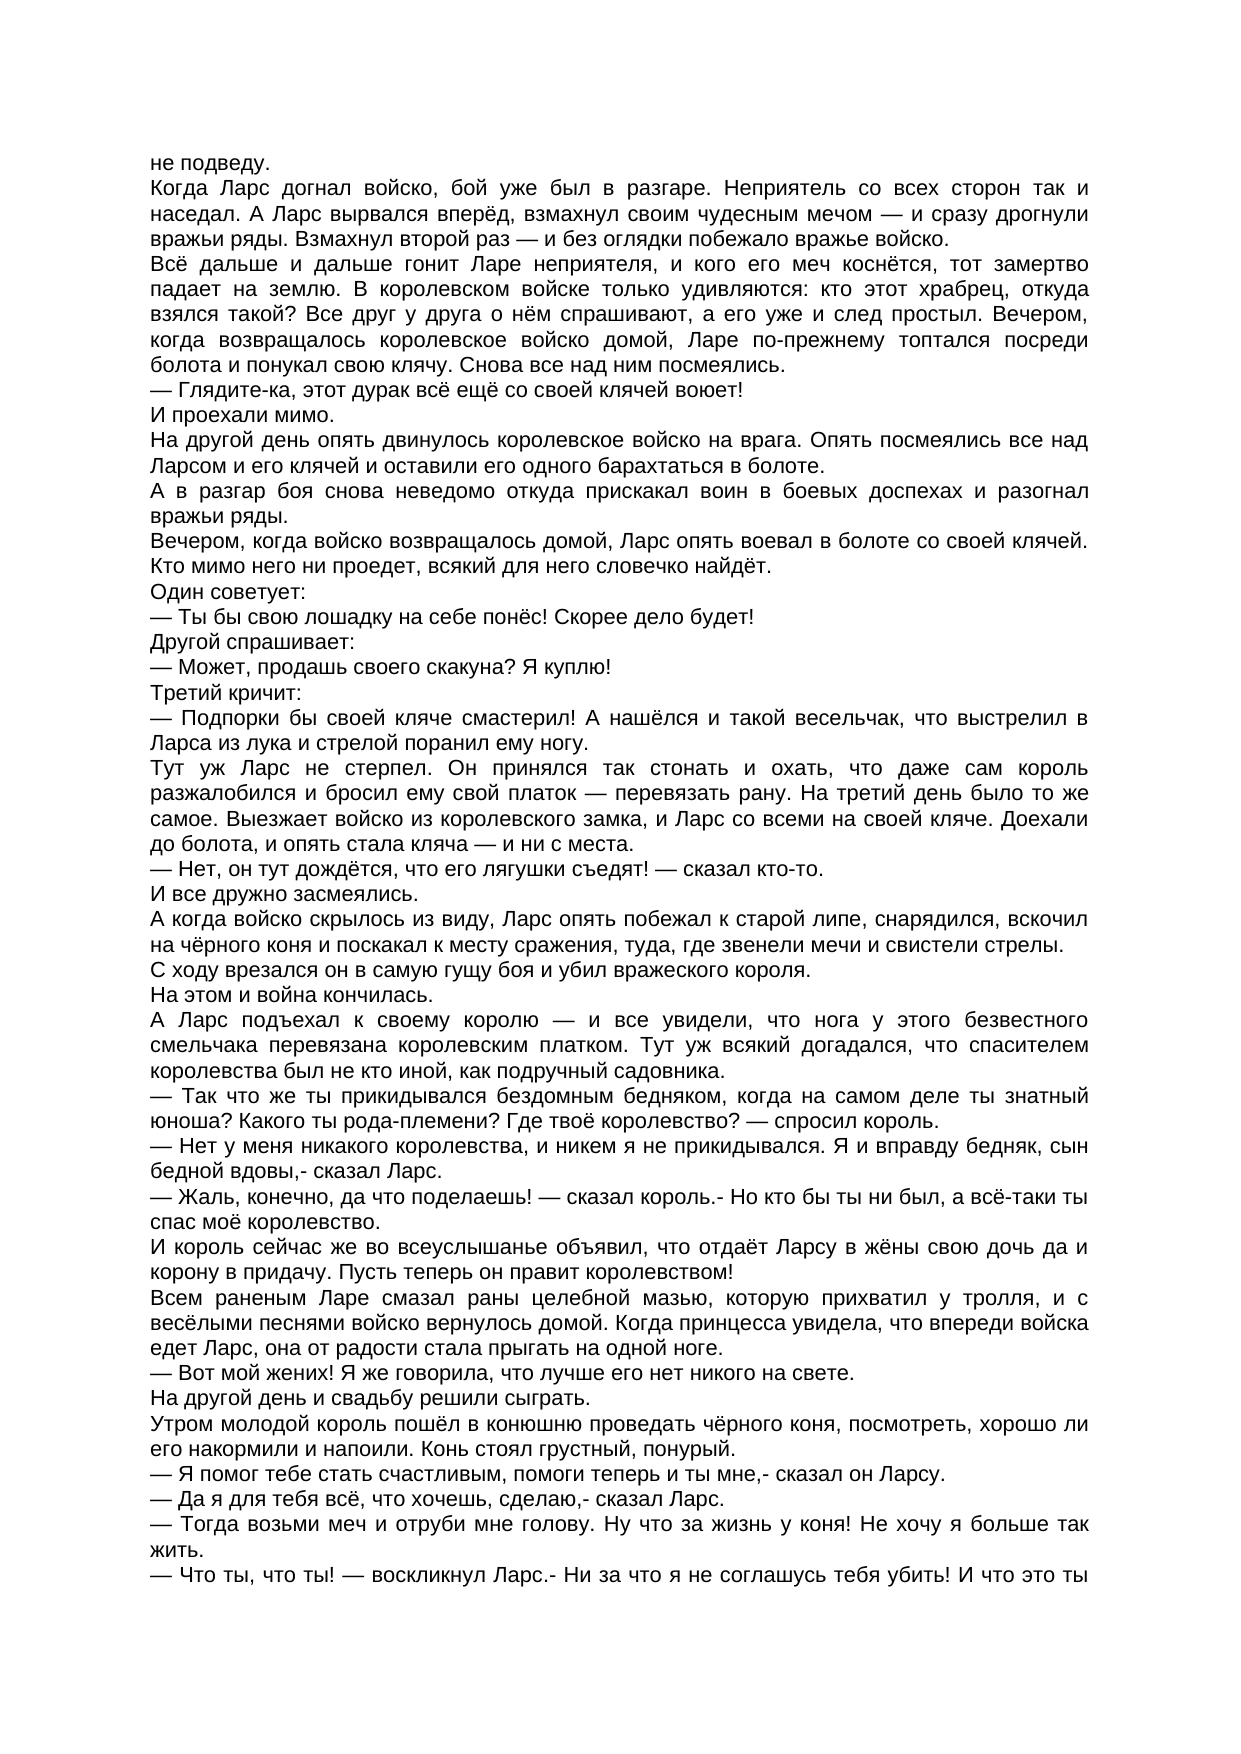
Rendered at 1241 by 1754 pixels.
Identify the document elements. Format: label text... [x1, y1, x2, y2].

text На этом и война кончилась. [150, 982, 1090, 1007]
text Всё дальше и дальше гонит Ларе неприятеля, и кого его меч коснётся, тот замертво падает на землю. В королевском войске только удивляются: кто этот храбрец, откуда взялся такой? Все друг у друга о нём спрашивают, а его уже и след простыл. Вечером, когда возвращалось королевское войско домой, Ларе по-прежнему топтался посреди болота и понукал свою клячу. Снова все над ним посмеялись. [150, 251, 1090, 377]
text Другой спрашивает: [150, 629, 1090, 654]
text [150, 1562, 1090, 1587]
text — Так что же ты прикидывался бездомным бедняком, когда на самом деле ты знатный юноша? Какого ты рода-племени? Где твоё королевство? — спросил король. [150, 1083, 1090, 1133]
text С ходу врезался он в самую гущу боя и убил вражеского короля. [150, 957, 1090, 982]
text — Нет у меня никакого королевства, и никем я не прикидывался. Я и вправду бедняк, сын бедной вдовы,- сказал Ларс. [150, 1133, 1090, 1183]
text На другой день опять двинулось королевское войско на врага. Опять посмеялись все над Ларсом и его клячей и оставили его одного барахтаться в болоте. [150, 427, 1090, 478]
text На другой день и свадьбу решили сыграть. [150, 1385, 1090, 1410]
text — Может, продашь своего скакуна? Я куплю! [150, 654, 1090, 679]
text Когда Ларc догнал войско, бой уже был в разгаре. Неприятель со всех сторон так и наседал. А Ларс вырвался вперёд, взмахнул своим чудесным мечом — и сразу дрогнули вражьи ряды. Взмахнул второй раз — и без оглядки побежало вражье войско. [150, 175, 1090, 251]
text Третий кричит: [150, 679, 1090, 704]
text Всем раненым Ларе смазал раны целебной мазью, которую прихватил у тролля, и с весёлыми песнями войско вернулось домой. Когда принцесса увидела, что впереди войска едет Ларс, она от радости стала прыгать на одной ноге. [150, 1284, 1090, 1360]
text Тут уж Ларс не стерпел. Он принялся так стонать и охать, что даже сам король разжалобился и бросил ему свой платок — перевязать рану. На третий день было то же самое. Выезжает войско из королевского замка, и Ларс со всеми на своей кляче. Доехали до болота, и опять стала кляча — и ни с места. [150, 755, 1090, 856]
text И король сейчас же во всеуслышанье объявил, что отдаёт Ларсу в жёны свою дочь да и корону в придачу. Пусть теперь он правит королевством! [150, 1234, 1090, 1284]
text Один советует: [150, 578, 1090, 604]
text — Нет, он тут дождётся, что его лягушки съедят! — сказал кто-то. [150, 856, 1090, 881]
text И все дружно засмеялись. [150, 881, 1090, 906]
text — Подпорки бы своей кляче смастерил! А нашёлся и такой весельчак, что выстрелил в Ларса из лука и стрелой поранил ему ногу. [150, 704, 1090, 755]
text — Ты бы свою лошадку на себе понёс! Скорее дело будет! [150, 604, 1090, 629]
text А Ларс подъехал к своему королю — и все увидели, что нога у этого безвестного смельчака перевязана королевским платком. Тут уж всякий догадался, что спасителем королевства был не кто иной, как подручный садовника. [150, 1007, 1090, 1083]
text Утром молодой король пошёл в конюшню проведать чёрного коня, посмотреть, хорошо ли его накормили и напоили. Конь стоял грустный, понурый. [150, 1410, 1090, 1461]
text И проехали мимо. [150, 402, 1090, 427]
text А когда войско скрылось из виду, Ларc опять побежал к старой липе, снарядился, вскочил на чёрного коня и поскакал к месту сражения, туда, где звенели мечи и свистели стрелы. [150, 906, 1090, 957]
text Вечером, когда войско возвращалось домой, Ларс опять воевал в болоте со своей клячей. Кто мимо него ни проедет, всякий для него словечко найдёт. [150, 528, 1090, 578]
text А в разгар боя снова неведомо откуда прискакал воин в боевых доспехах и разогнал вражьи ряды. [150, 478, 1090, 528]
text — Жаль, конечно, да что поделаешь! — сказал король.- Но кто бы ты ни был, а всё-таки ты спас моё королевство. [150, 1183, 1090, 1234]
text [150, 150, 1090, 175]
text — Вот мой жених! Я же говорила, что лучше его нет никого на свете. [150, 1360, 1090, 1385]
text — Глядите-ка, этот дурак всё ещё со своей клячей воюет! [150, 377, 1090, 402]
text — Да я для тебя всё, что хочешь, сделаю,- сказал Ларс. [150, 1486, 1090, 1511]
text — Тогда возьми меч и отруби мне голову. Ну что за жизнь у коня! Не хочу я больше так жить. [150, 1511, 1090, 1562]
text — Я помог тебе стать счастливым, помоги теперь и ты мне,- сказал он Ларсу. [150, 1461, 1090, 1486]
